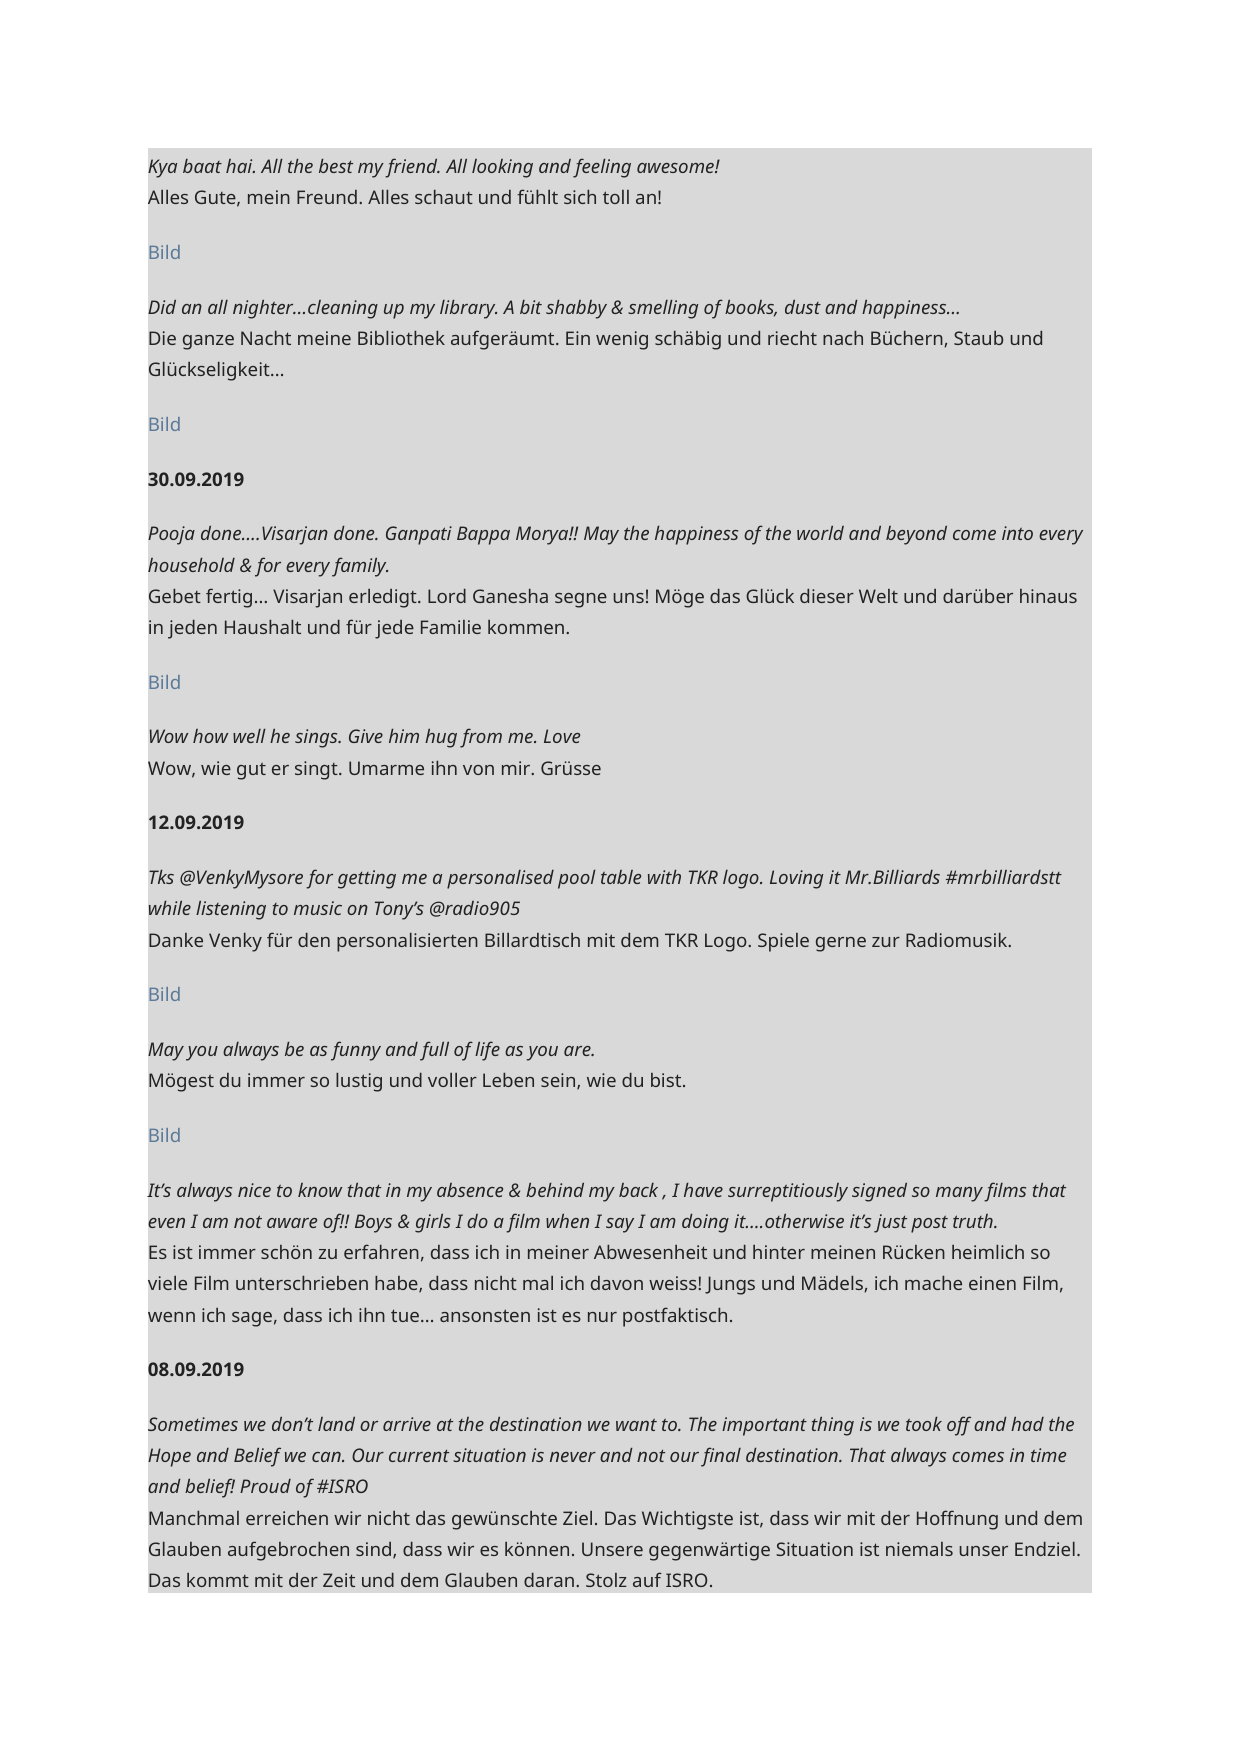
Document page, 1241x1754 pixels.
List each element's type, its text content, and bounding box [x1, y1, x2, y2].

text Bild [148, 234, 1092, 265]
text Bild [148, 1116, 1092, 1148]
text May you always be as funny and full of life as you are. Mögest du immer so lustig und voller Leben sein, wie du bist. [148, 1031, 1092, 1093]
text Did an all nighter…cleaning up my library. A bit shabby & smelling of books, dust and happiness… Die ganze Nacht meine Bibliothek aufgeräumt. Ein wenig schäbig und riecht nach Büchern, Staub und Glückseligkeit… [148, 288, 1092, 382]
text Bild [148, 976, 1092, 1007]
text Bild [148, 663, 1092, 694]
text Pooja done….Visarjan done. Ganpati Bappa Morya!! May the happiness of the world and beyond come into every household & for every family. Gebet fertig… Visarjan erledigt. Lord Ganesha segne uns! Möge das Glück dieser Welt und darüber hinaus in jeden Haushalt und für jede Familie kommen. [148, 515, 1092, 640]
text It’s always nice to know that in my absence & behind my back , I have surreptitiously signed so many films that even I am not aware of!! Boys & girls I do a film when I say I am doing it….otherwise it’s just post truth. Es ist immer schön zu erfahren, dass ich in meiner Abwesenheit und hinter meinen Rücken heimlich so viele Film unterschrieben habe, dass nicht mal ich davon weiss! Jungs und Mädels, ich mache einen Film, wenn ich sage, dass ich ihn tue… ansonsten ist es nur postfaktisch. [148, 1171, 1092, 1327]
text Wow how well he sings. Give him hug from me. Love Wow, wie gut er singt. Umarme ihn von mir. Grüsse [148, 718, 1092, 781]
text Bild [148, 406, 1092, 437]
text 08.09.2019 [148, 1351, 1092, 1382]
text 30.09.2019 [148, 460, 1092, 491]
text Tks @VenkyMysore for getting me a personalised pool table with TKR logo. Loving it Mr.Billiards #mrbilliardstt while listening to music on Tony’s @radio905 Danke Venky für den personalisierten Billardtisch mit dem TKR Logo. Spiele gerne zur Radiomusik. [148, 859, 1092, 952]
text 12.09.2019 [148, 804, 1092, 835]
text Sometimes we don’t land or arrive at the destination we want to. The important thing is we took off and had the Hope and Belief we can. Our current situation is never and not our final destination. That always comes in time and belief! Proud of #ISRO Manchmal erreichen wir nicht das gewünschte Ziel. Das Wichtigste ist, dass wir mit der Hoffnung und dem Glauben aufgebrochen sind, dass wir es können. Unsere gegenwärtige Situation ist niemals unser Endziel. Das kommt mit der Zeit und dem Glauben daran. Stolz auf ISRO. [148, 1406, 1092, 1593]
text Kya baat hai. All the best my friend. All looking and feeling awesome! Alles Gute, mein Freund. Alles schaut und fühlt sich toll an! [148, 148, 1092, 210]
